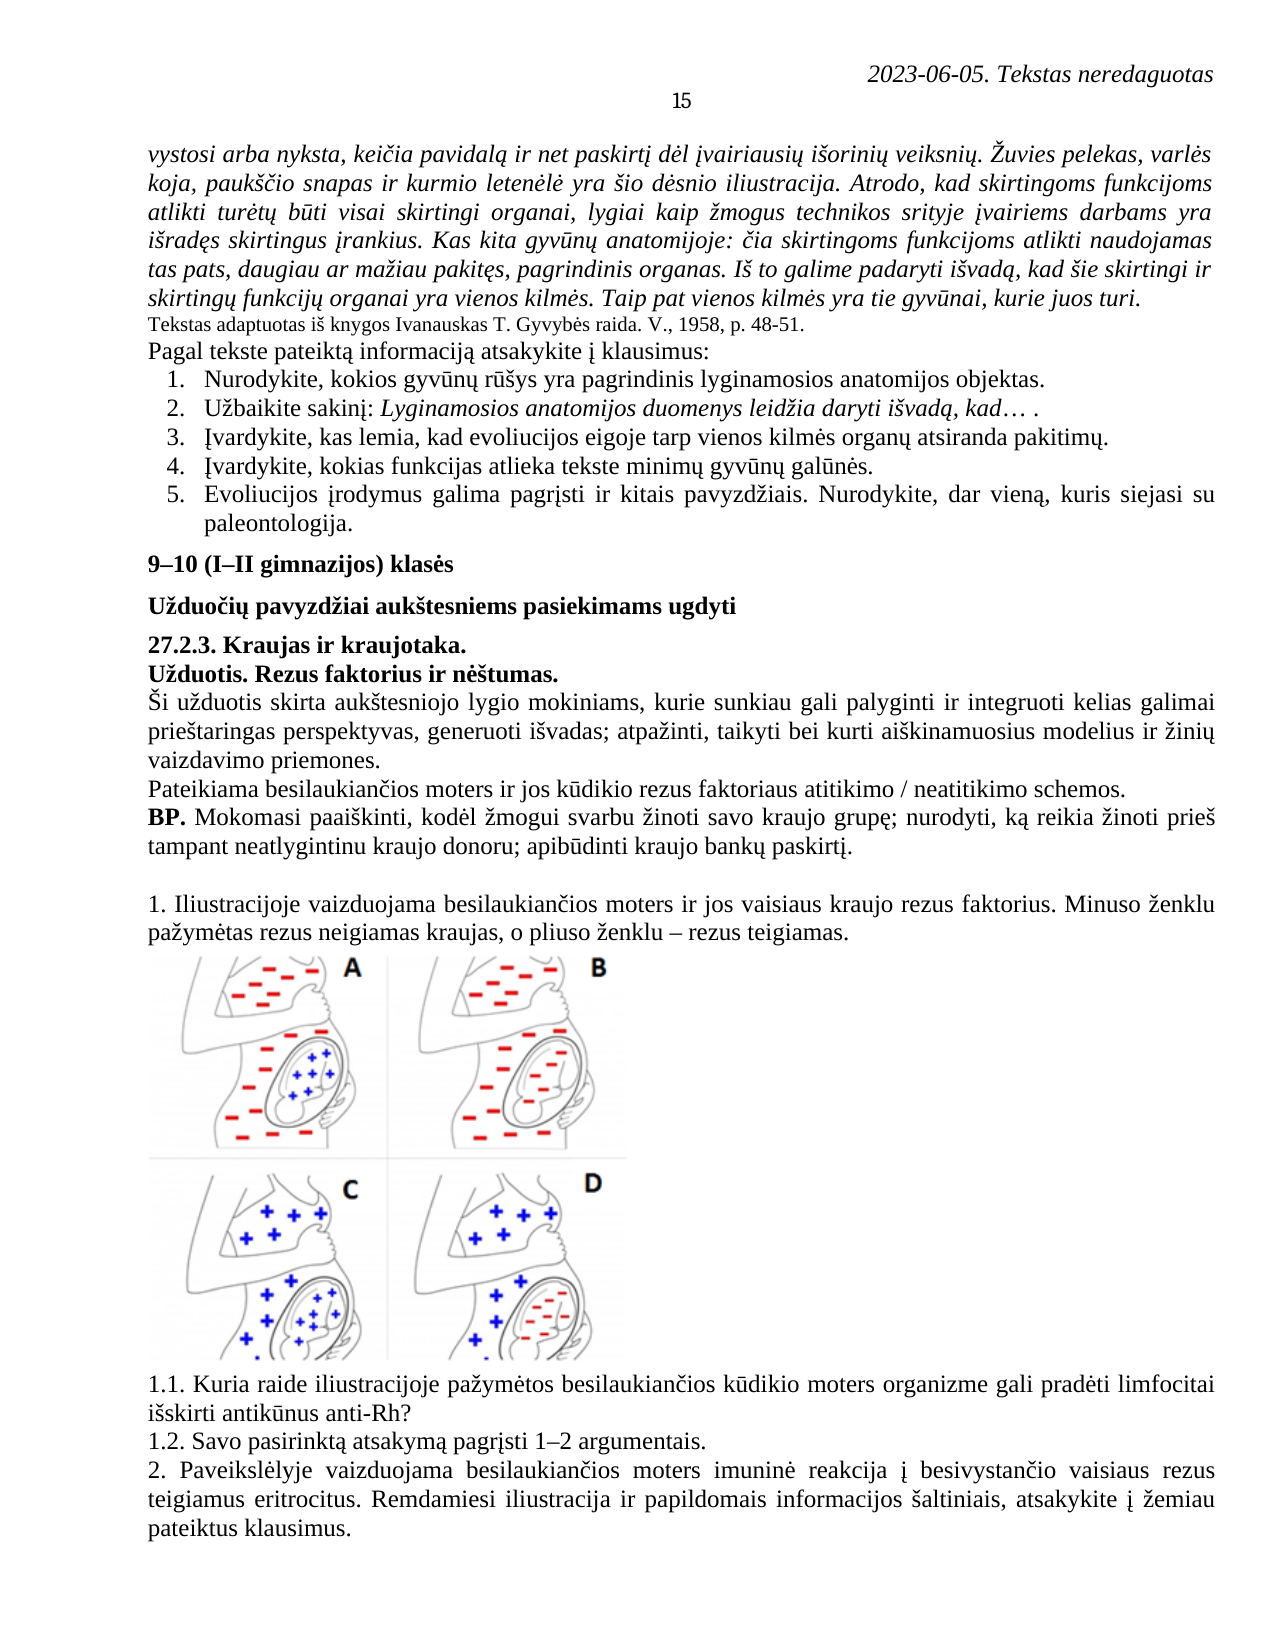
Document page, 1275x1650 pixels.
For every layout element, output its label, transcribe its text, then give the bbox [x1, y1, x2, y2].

text 1. Iliustracijoje vaizduojama besilaukiančios moters ir jos vaisiaus kraujo rezus faktorius. Minuso ženklu pažymėtas rezus neigiamas kraujas, o pliuso ženklu – rezus teigiamas. [148, 889, 1216, 946]
text Ši užduotis skirta aukštesniojo lygio mokiniams, kurie sunkiau gali palyginti ir integruoti kelias galimai prieštaringas perspektyvas, generuoti išvadas; atpažinti, taikyti bei kurti aiškinamuosius modelius ir žinių vaizdavimo priemones. [148, 687, 1216, 774]
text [148, 139, 1216, 312]
subtitle 9–10 (I–II gimnazijos) klasės [148, 549, 1216, 578]
list Užbaikite sakinį: Lyginamosios anatomijos duomenys leidžia daryti išvadą, kad… . [166, 393, 1216, 422]
list Evoliucijos įrodymus galima pagrįsti ir kitais pavyzdžiais. Nurodykite, dar vieną, kuris siejasi su paleontologija. [166, 479, 1216, 537]
text Tekstas adaptuotas iš knygos Ivanauskas T. Gyvybės raida. V., 1958, p. 48-51. [148, 312, 1216, 336]
text Užduočių pavyzdžiai aukštesniems pasiekimams ugdyti [148, 591, 1216, 619]
text 27.2.3. Kraujas ir kraujotaka. [103, 630, 1216, 659]
text BP. Mokomasi paaiškinti, kodėl žmogui svarbu žinoti savo kraujo grupę; nurodyti, ką reikia žinoti prieš tampant neatlygintinu kraujo donoru; apibūdinti kraujo bankų paskirtį. [148, 802, 1216, 860]
text 1.2. Savo pasirinktą atsakymą pagrįsti 1–2 argumentais. [148, 1426, 1216, 1455]
list Įvardykite, kokias funkcijas atlieka tekste minimų gyvūnų galūnės. [166, 451, 1216, 479]
list Nurodykite, kokios gyvūnų rūšys yra pagrindinis lyginamosios anatomijos objektas. [166, 364, 1216, 393]
text Užduotis. Rezus faktorius ir nėštumas. [148, 659, 1216, 687]
list Įvardykite, kas lemia, kad evoliucijos eigoje tarp vienos kilmės organų atsiranda pakitimų. [166, 422, 1216, 451]
text 2. Paveikslėlyje vaizduojama besilaukiančios moters imuninė reakcija į besivystančio vaisiaus rezus teigiamus eritrocitus. Remdamiesi iliustracija ir papildomais informacijos šaltiniais, atsakykite į žemiau pateiktus klausimus. [148, 1455, 1216, 1541]
text 1.1. Kuria raide iliustracijoje pažymėtos besilaukiančios kūdikio moters organizme gali pradėti limfocitai išskirti antikūnus anti-Rh? [148, 1369, 1216, 1426]
picture [147, 946, 681, 1369]
text Pateikiama besilaukiančios moters ir jos kūdikio rezus faktoriaus atitikimo / neatitikimo schemos. [148, 774, 1216, 802]
text Pagal tekste pateiktą informaciją atsakykite į klausimus: [148, 336, 1216, 364]
